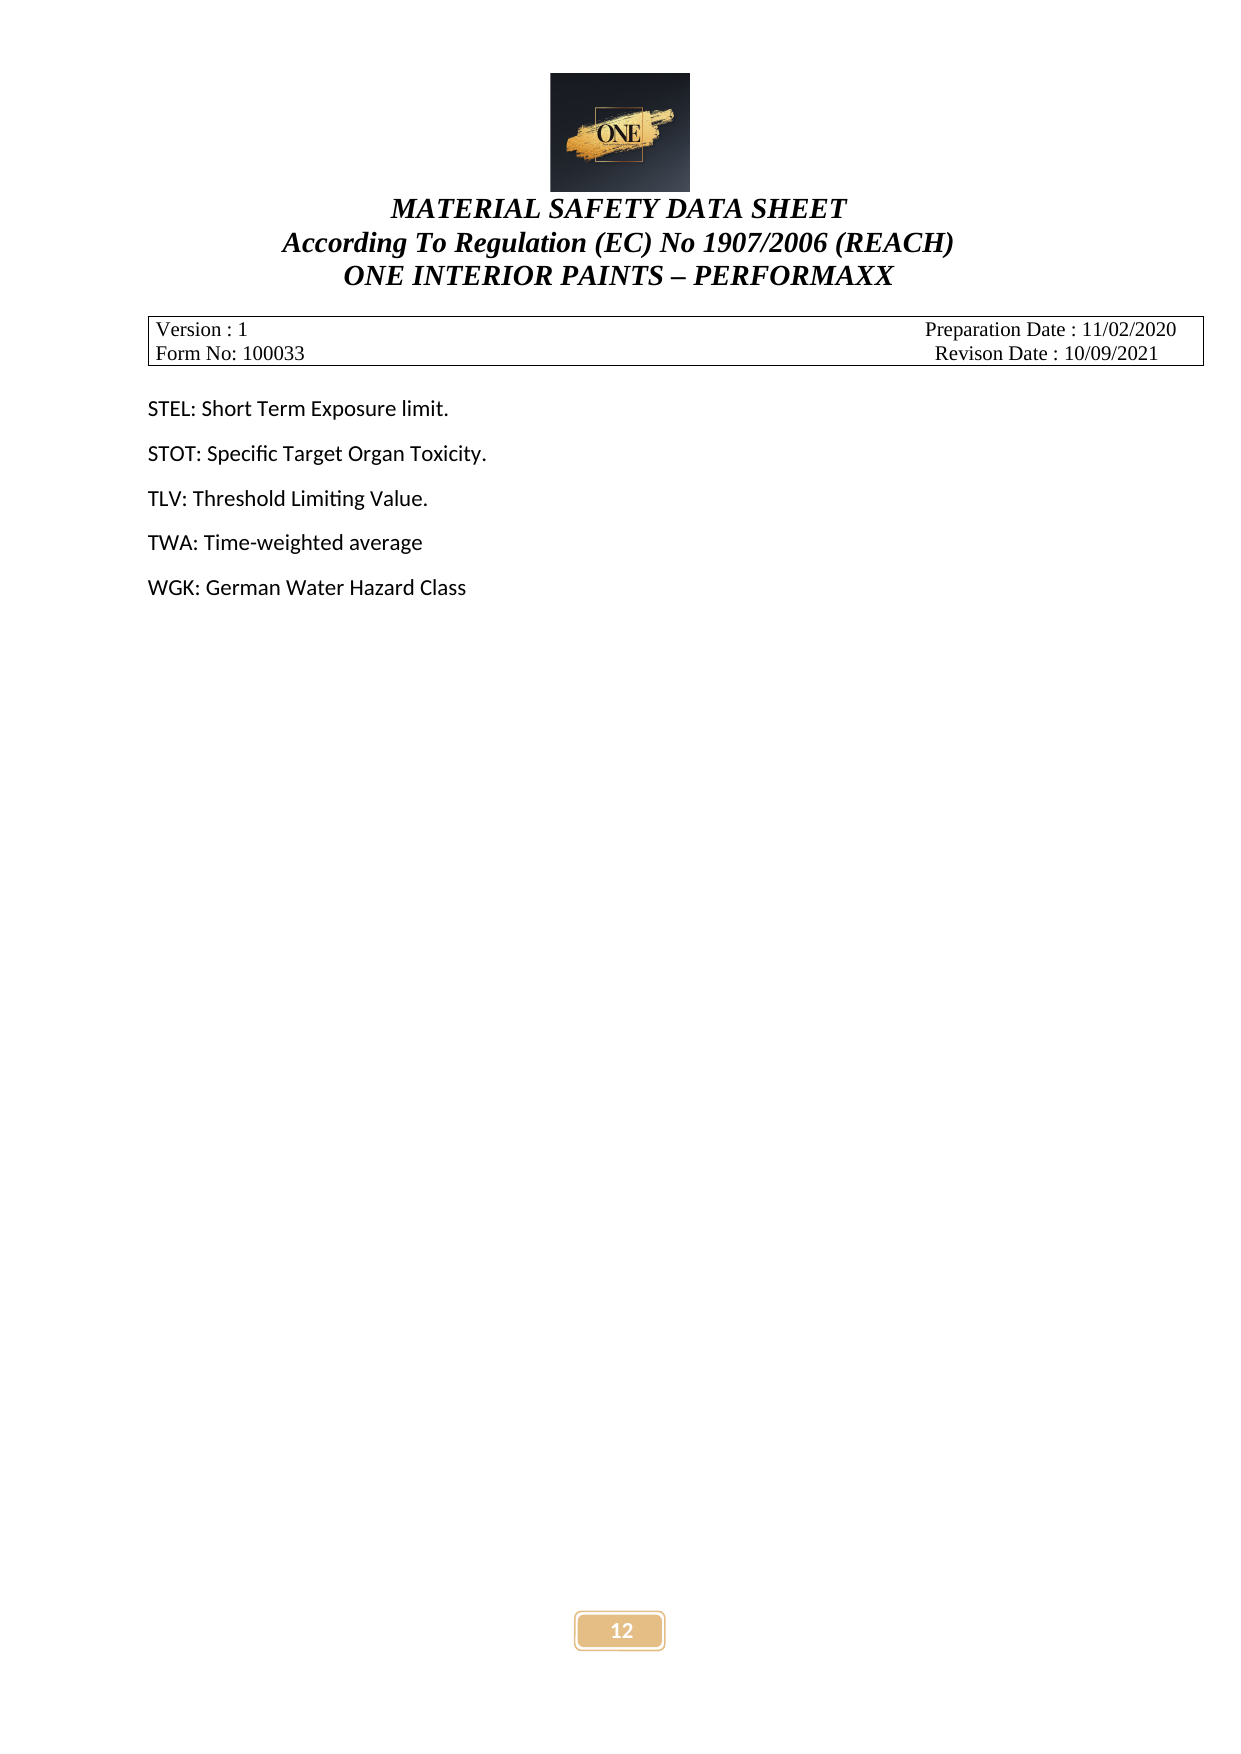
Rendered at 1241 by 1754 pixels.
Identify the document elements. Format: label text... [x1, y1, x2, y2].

text TLV: Threshold Limiting Value. [148, 484, 1093, 512]
picture [550, 73, 690, 192]
text WGK: German Water Hazard Class [148, 573, 1093, 601]
text STOT: Specific Target Organ Toxicity. [148, 439, 1093, 467]
text TWA: Time-weighted average [148, 528, 1093, 556]
text STEL: Short Term Exposure limit. [148, 394, 1093, 422]
